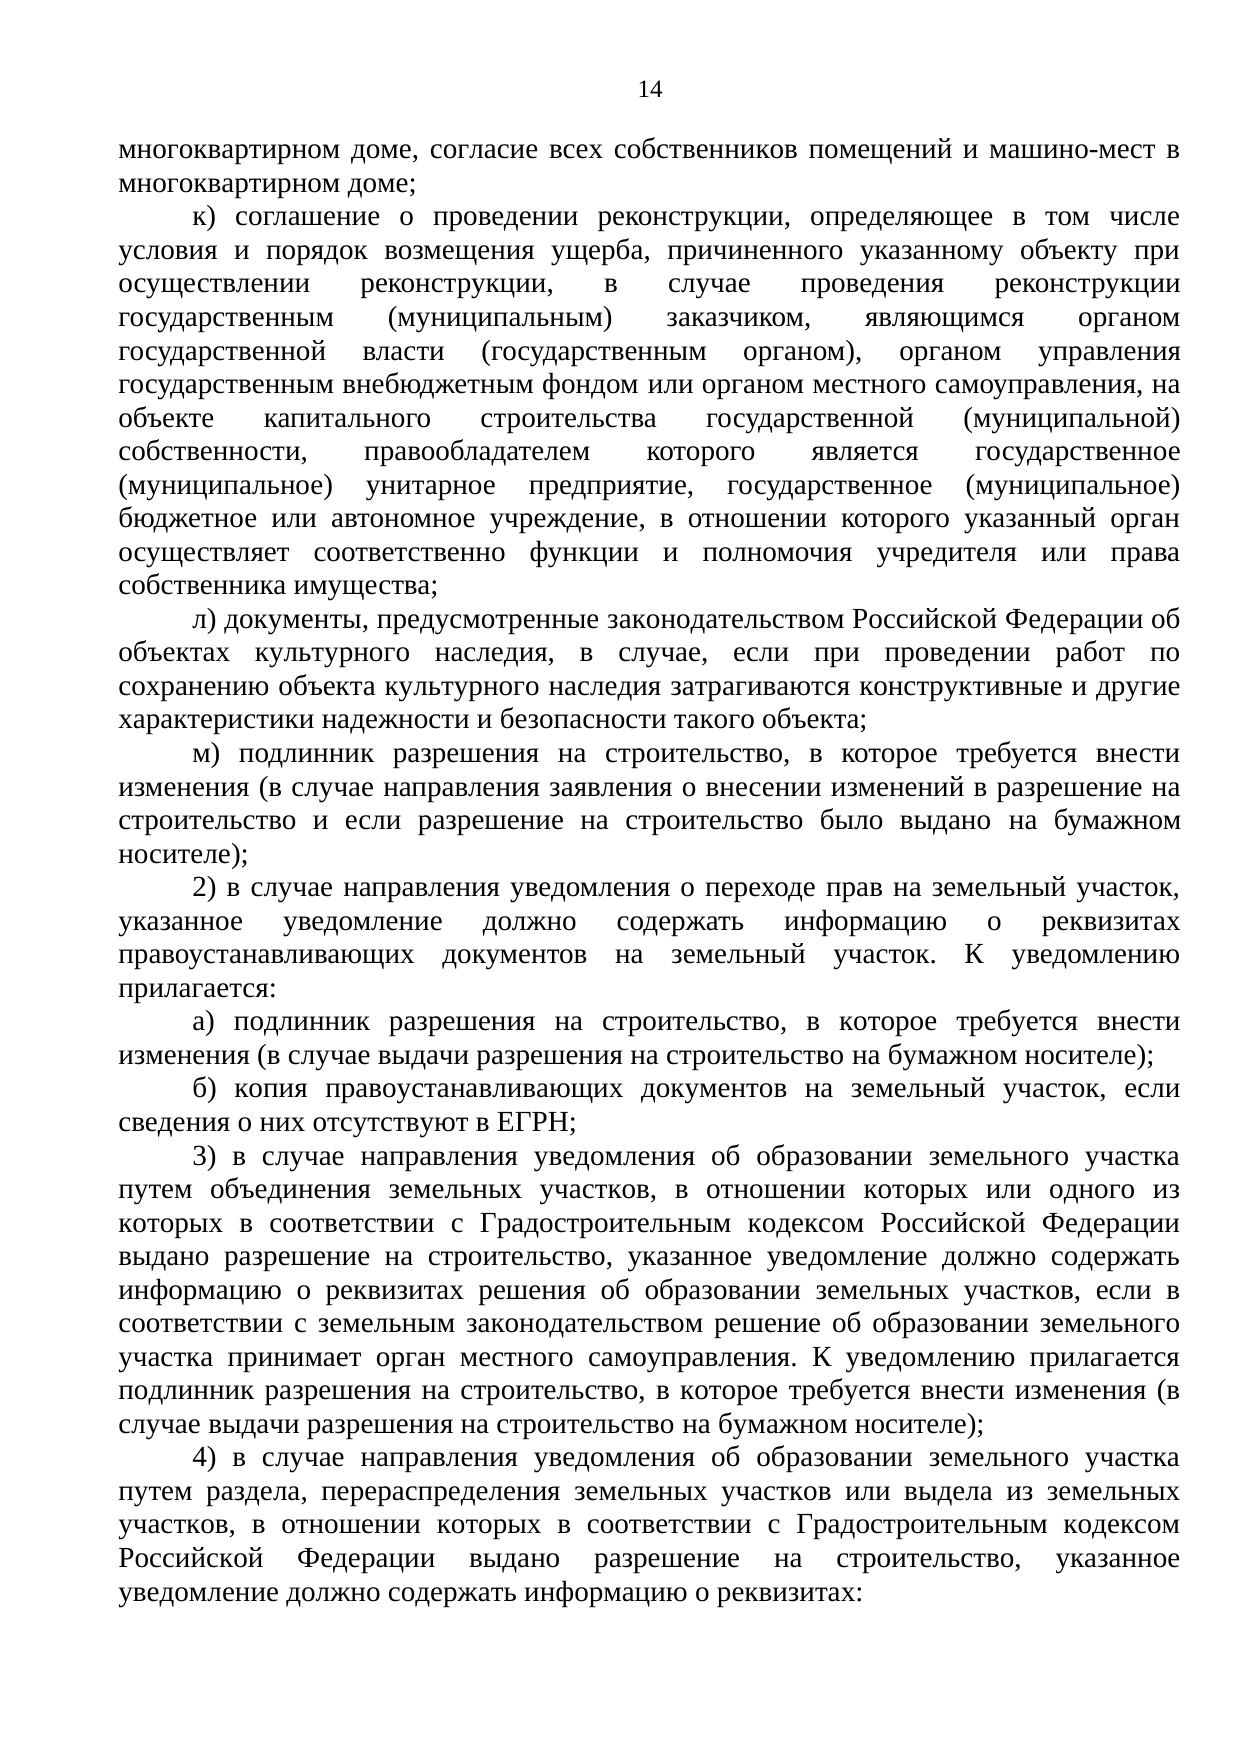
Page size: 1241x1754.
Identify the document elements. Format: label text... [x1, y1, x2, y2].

text а) подлинник разрешения на строительство, в которое требуется внести изменения (в случае выдачи разрешения на строительство на бумажном носителе); [118, 1003, 1181, 1071]
text 2) в случае направления уведомления о переходе прав на земельный участок, указанное уведомление должно содержать информацию о реквизитах правоустанавливающих документов на земельный участок. К уведомлению прилагается: [118, 869, 1181, 1003]
text м) подлинник разрешения на строительство, в которое требуется внести изменения (в случае направления заявления о внесении изменений в разрешение на строительство и если разрешение на строительство было выдано на бумажном носителе); [118, 735, 1181, 869]
text б) копия правоустанавливающих документов на земельный участок, если сведения о них отсутствуют в ЕГРН; [118, 1071, 1181, 1138]
text к) соглашение о проведении реконструкции, определяющее в том числе условия и порядок возмещения ущерба, причиненного указанному объекту при осуществлении реконструкции, в случае проведения реконструкции государственным (муниципальным) заказчиком, являющимся органом государственной власти (государственным органом), органом управления государственным внебюджетным фондом или органом местного самоуправления, на объекте капитального строительства государственной (муниципальной) собственности, правообладателем которого является государственное (муниципальное) унитарное предприятие, государственное (муниципальное) бюджетное или автономное учреждение, в отношении которого указанный орган осуществляет соответственно функции и полномочия учредителя или права собственника имущества; [118, 198, 1181, 601]
text л) документы, предусмотренные законодательством Российской Федерации об объектах культурного наследия, в случае, если при проведении работ по сохранению объекта культурного наследия затрагиваются конструктивные и другие характеристики надежности и безопасности такого объекта; [118, 601, 1181, 735]
text 4) в случае направления уведомления об образовании земельного участка путем раздела, перераспределения земельных участков или выдела из земельных участков, в отношении которых в соответствии с Градостроительным кодексом Российской Федерации выдано разрешение на строительство, указанное уведомление должно содержать информацию о реквизитах: [118, 1439, 1181, 1607]
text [118, 131, 1181, 198]
text 3) в случае направления уведомления об образовании земельного участка путем объединения земельных участков, в отношении которых или одного из которых в соответствии с Градостроительным кодексом Российской Федерации выдано разрешение на строительство, указанное уведомление должно содержать информацию о реквизитах решения об образовании земельных участков, если в соответствии с земельным законодательством решение об образовании земельного участка принимает орган местного самоуправления. К уведомлению прилагается подлинник разрешения на строительство, в которое требуется внести изменения (в случае выдачи разрешения на строительство на бумажном носителе); [118, 1138, 1181, 1439]
